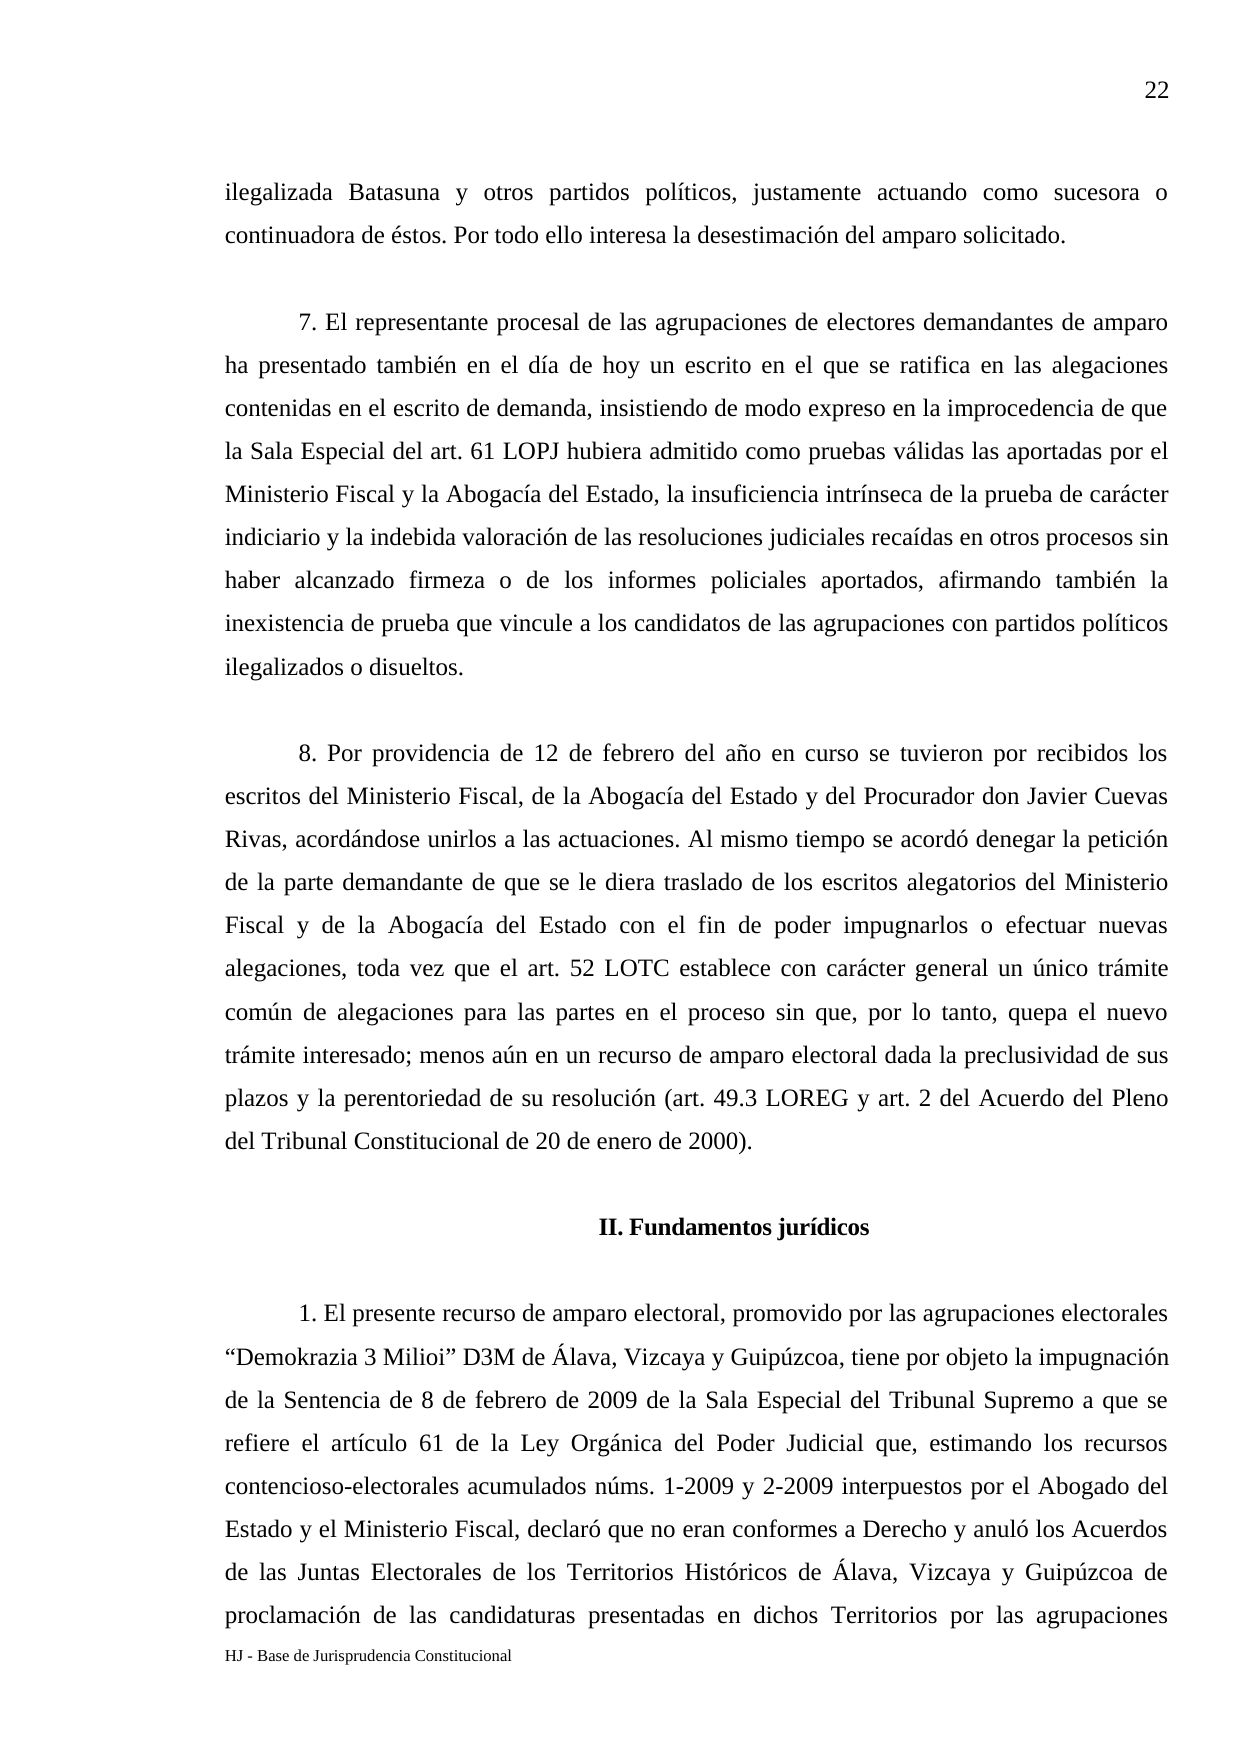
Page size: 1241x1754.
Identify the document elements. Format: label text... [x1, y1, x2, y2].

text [224, 177, 1169, 249]
text 7. El representante procesal de las agrupaciones de electores demandantes de amparo ha presentado también en el día de hoy un escrito en el que se ratifica en las alegaciones contenidas en el escrito de demanda, insistiendo de modo expreso en la improcedencia de que la Sala Especial del art. 61 LOPJ hubiera admitido como pruebas válidas las aportadas por el Ministerio Fiscal y la Abogacía del Estado, la insuficiencia intrínseca de la prueba de carácter indiciario y la indebida valoración de las resoluciones judiciales recaídas en otros procesos sin haber alcanzado firmeza o de los informes policiales aportados, afirmando también la inexistencia de prueba que vincule a los candidatos de las agrupaciones con partidos políticos ilegalizados o disueltos. [224, 307, 1169, 680]
subtitle II. Fundamentos jurídicos [224, 1212, 1169, 1241]
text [224, 1298, 1169, 1629]
text 8. Por providencia de 12 de febrero del año en curso se tuvieron por recibidos los escritos del Ministerio Fiscal, de la Abogacía del Estado y del Procurador don Javier Cuevas Rivas, acordándose unirlos a las actuaciones. Al mismo tiempo se acordó denegar la petición de la parte demandante de que se le diera traslado de los escritos alegatorios del Ministerio Fiscal y de la Abogacía del Estado con el fin de poder impugnarlos o efectuar nuevas alegaciones, toda vez que el art. 52 LOTC establece con carácter general un único trámite común de alegaciones para las partes en el proceso sin que, por lo tanto, quepa el nuevo trámite interesado; menos aún en un recurso de amparo electoral dada la preclusividad de sus plazos y la perentoriedad de su resolución (art. 49.3 LOREG y art. 2 del Acuerdo del Pleno del Tribunal Constitucional de 20 de enero de 2000). [224, 738, 1169, 1155]
